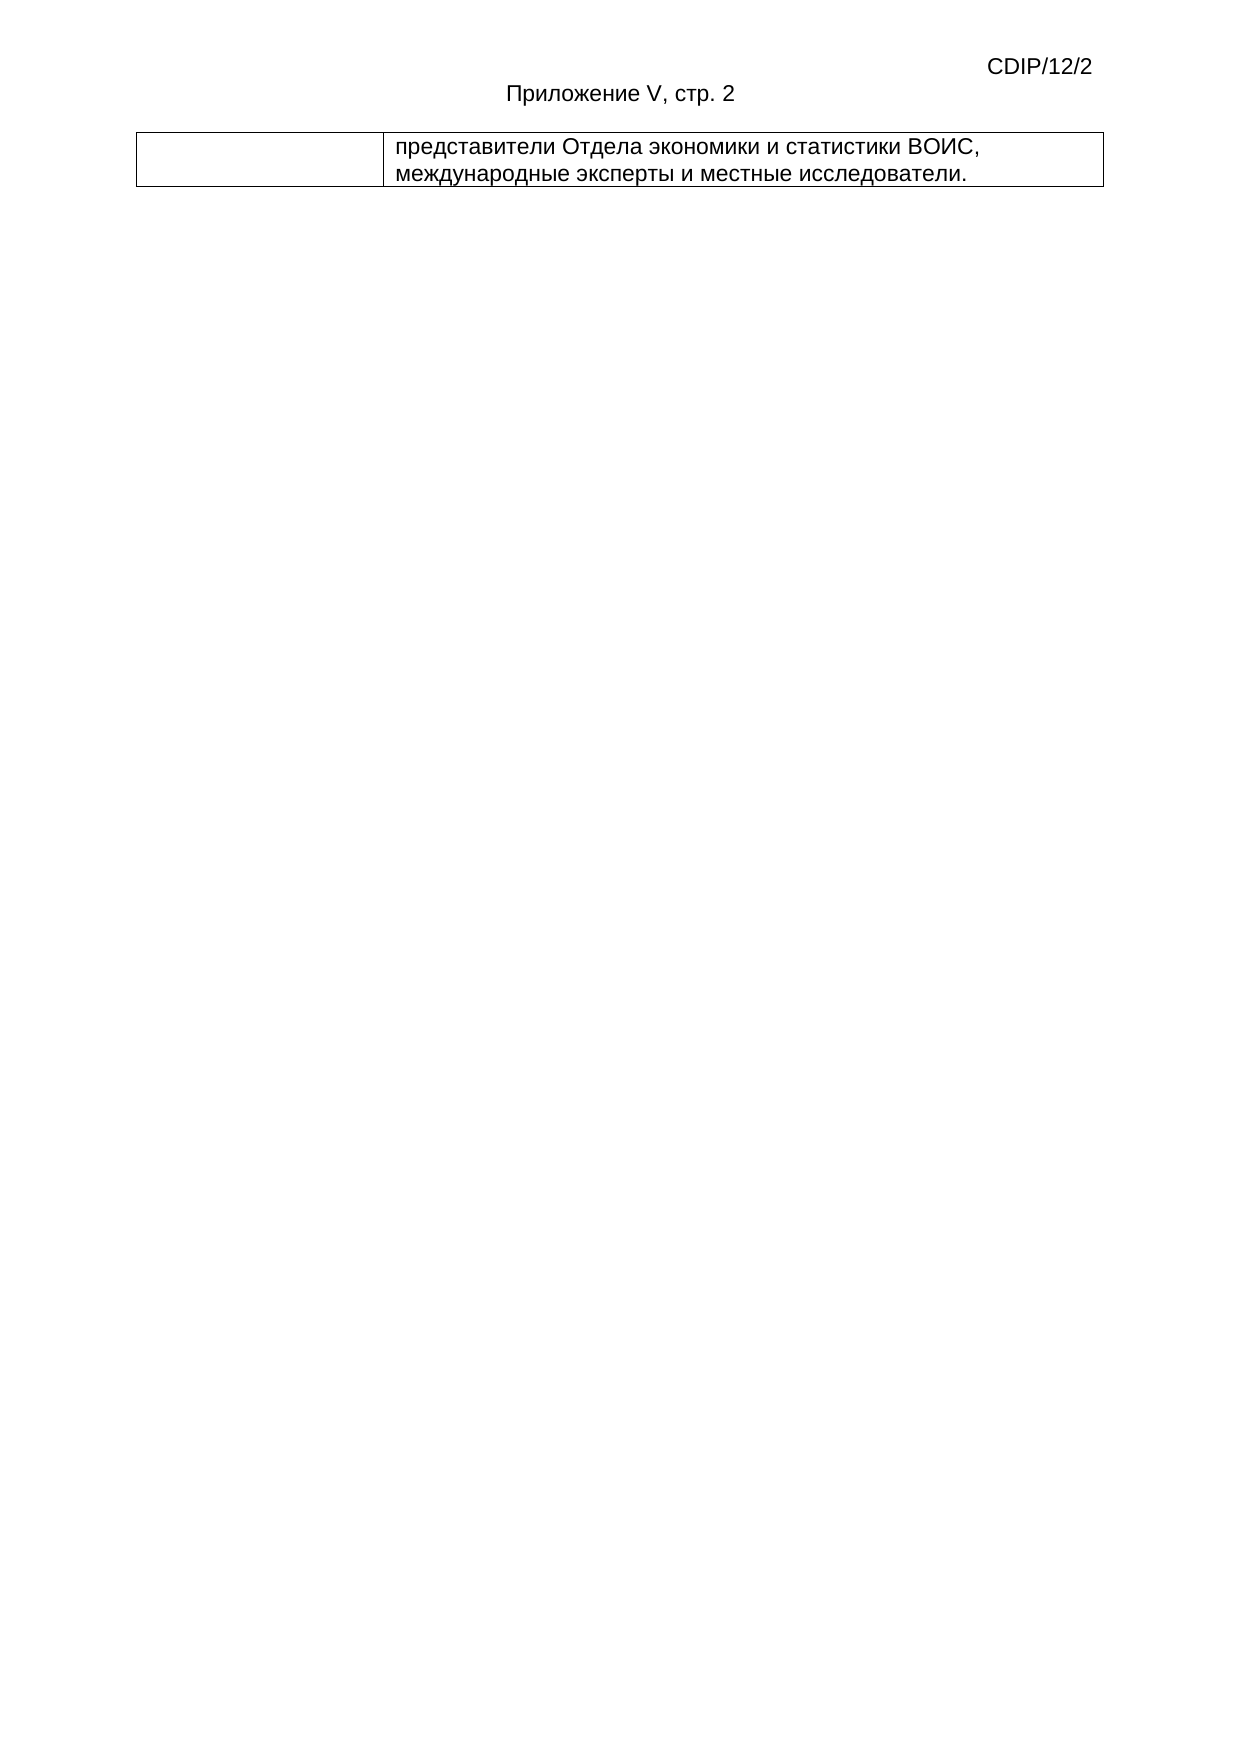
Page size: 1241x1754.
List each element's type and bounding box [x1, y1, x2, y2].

table_cell [137, 133, 383, 186]
table_cell [384, 133, 1103, 186]
